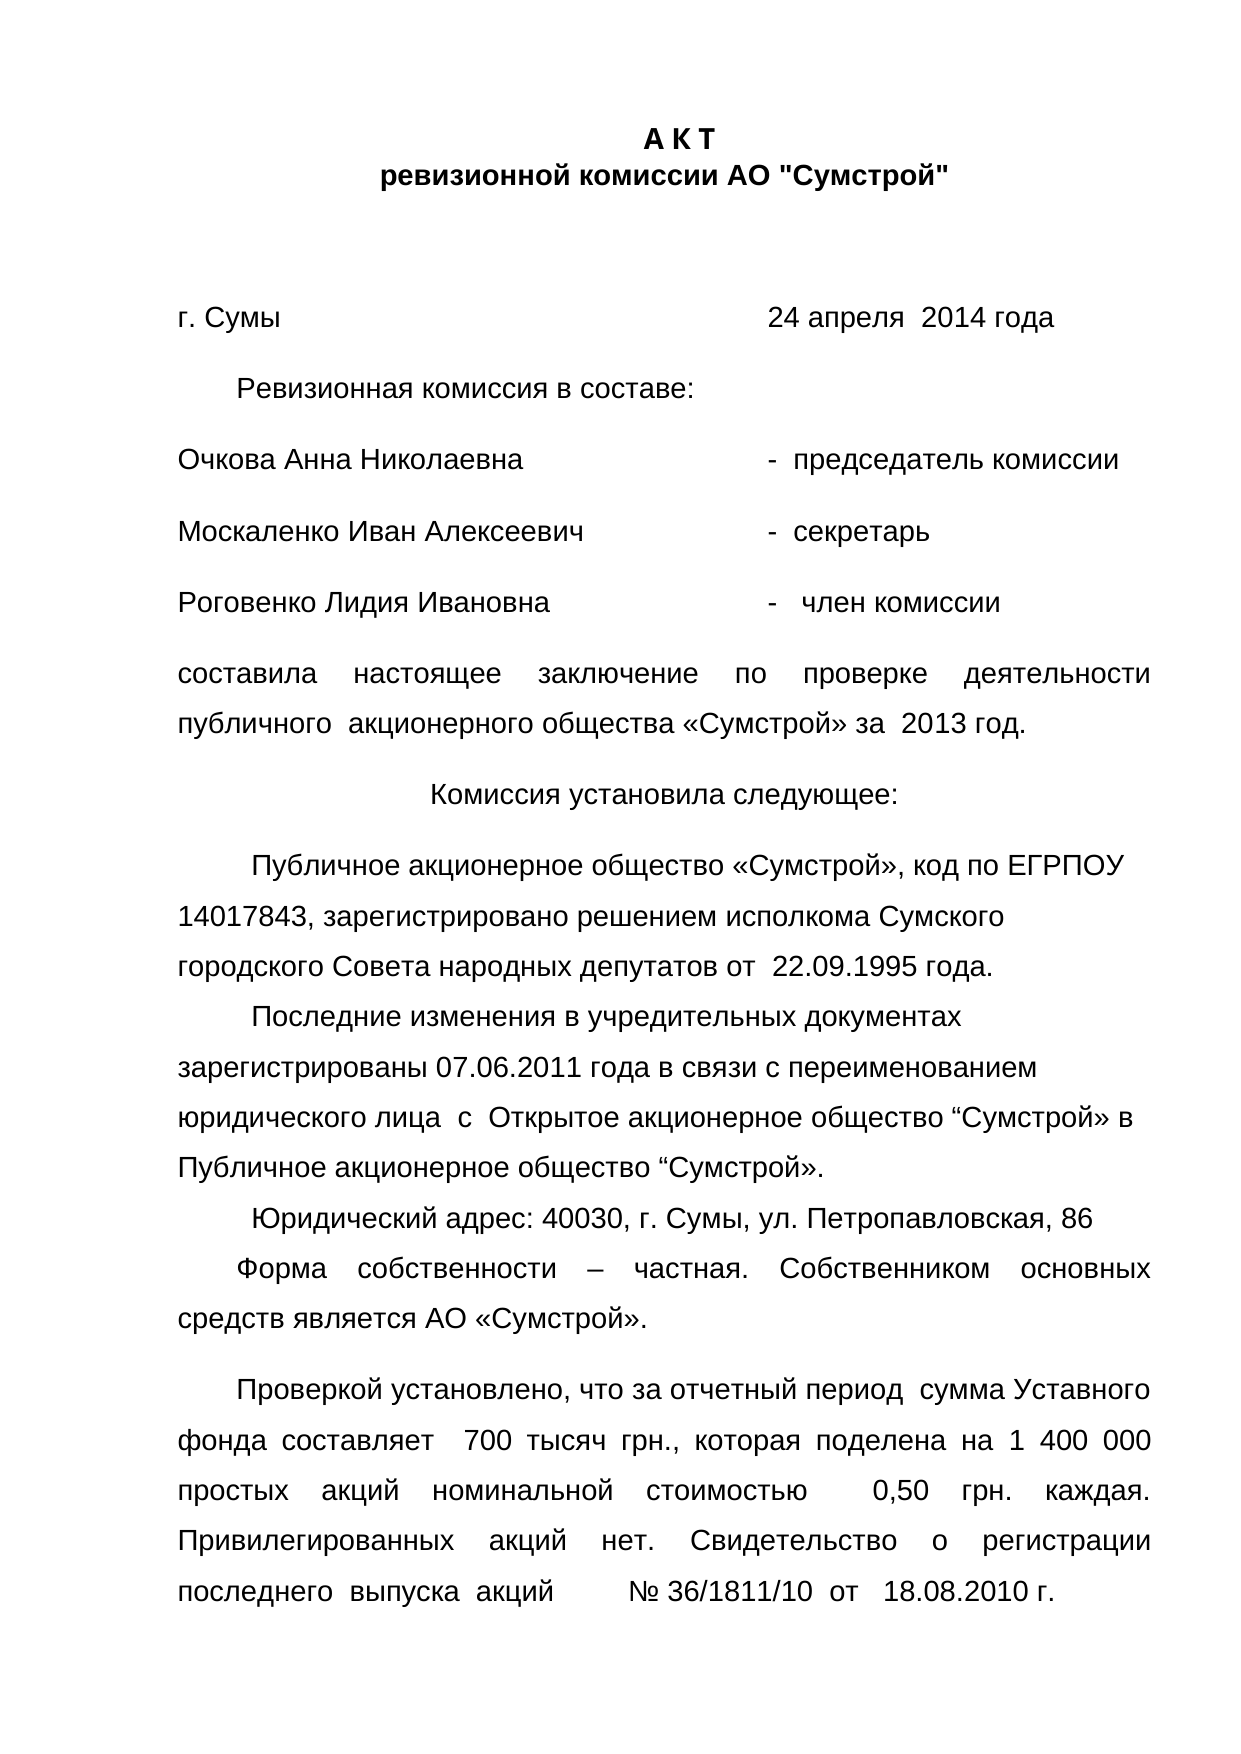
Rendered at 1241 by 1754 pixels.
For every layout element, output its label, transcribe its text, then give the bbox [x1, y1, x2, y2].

text Юридический адрес: 40030, г. Сумы, ул. Петропавловская, 86 [177, 1201, 1152, 1234]
text Комиссия установила следующее: [177, 777, 1152, 811]
text Проверкой установлено, что за отчетный период сумма Уставного фонда составляет 700 тысяч грн., которая поделена на 1 400 000 простых акций номинальной стоимостью 0,50 грн. каждая. Привилегированных акций нет. Свидетельство о регистрации последнего выпуска акций № 36/1811/10 от 18.08.2010 г. [177, 1372, 1152, 1607]
text Форма собственности – частная. Собственником основных средств является АО «Сумстрой». [177, 1251, 1152, 1335]
title А К Т [177, 118, 1152, 158]
text г. Сумы 24 апреля 2014 года [177, 300, 1152, 334]
text Роговенко Лидия Ивановна - член комиссии [177, 585, 1152, 618]
text Публичное акционерное общество «Сумстрой», код по ЕГРПОУ 14017843, зарегистрировано решением исполкома Сумского городского Совета народных депутатов от 22.09.1995 года. Последние изменения в учредительных документах зарегистрированы 07.06.2011 года в связи с переименованием юридического лица с Открытое акционерное общество “Сумстрой» в Публичное акционерное общество “Сумстрой». [177, 848, 1152, 1184]
text составила настоящее заключение по проверке деятельности публичного акционерного общества «Сумстрой» за 2013 год. [177, 656, 1152, 740]
text ревизионной комиссии АО "Сумстрой" [177, 158, 1152, 191]
text Очкова Анна Николаевна - председатель комиссии [177, 442, 1152, 476]
text Ревизионная комиссия в составе: [177, 371, 1152, 405]
text Москаленко Иван Алексеевич - секретарь [177, 513, 1152, 547]
